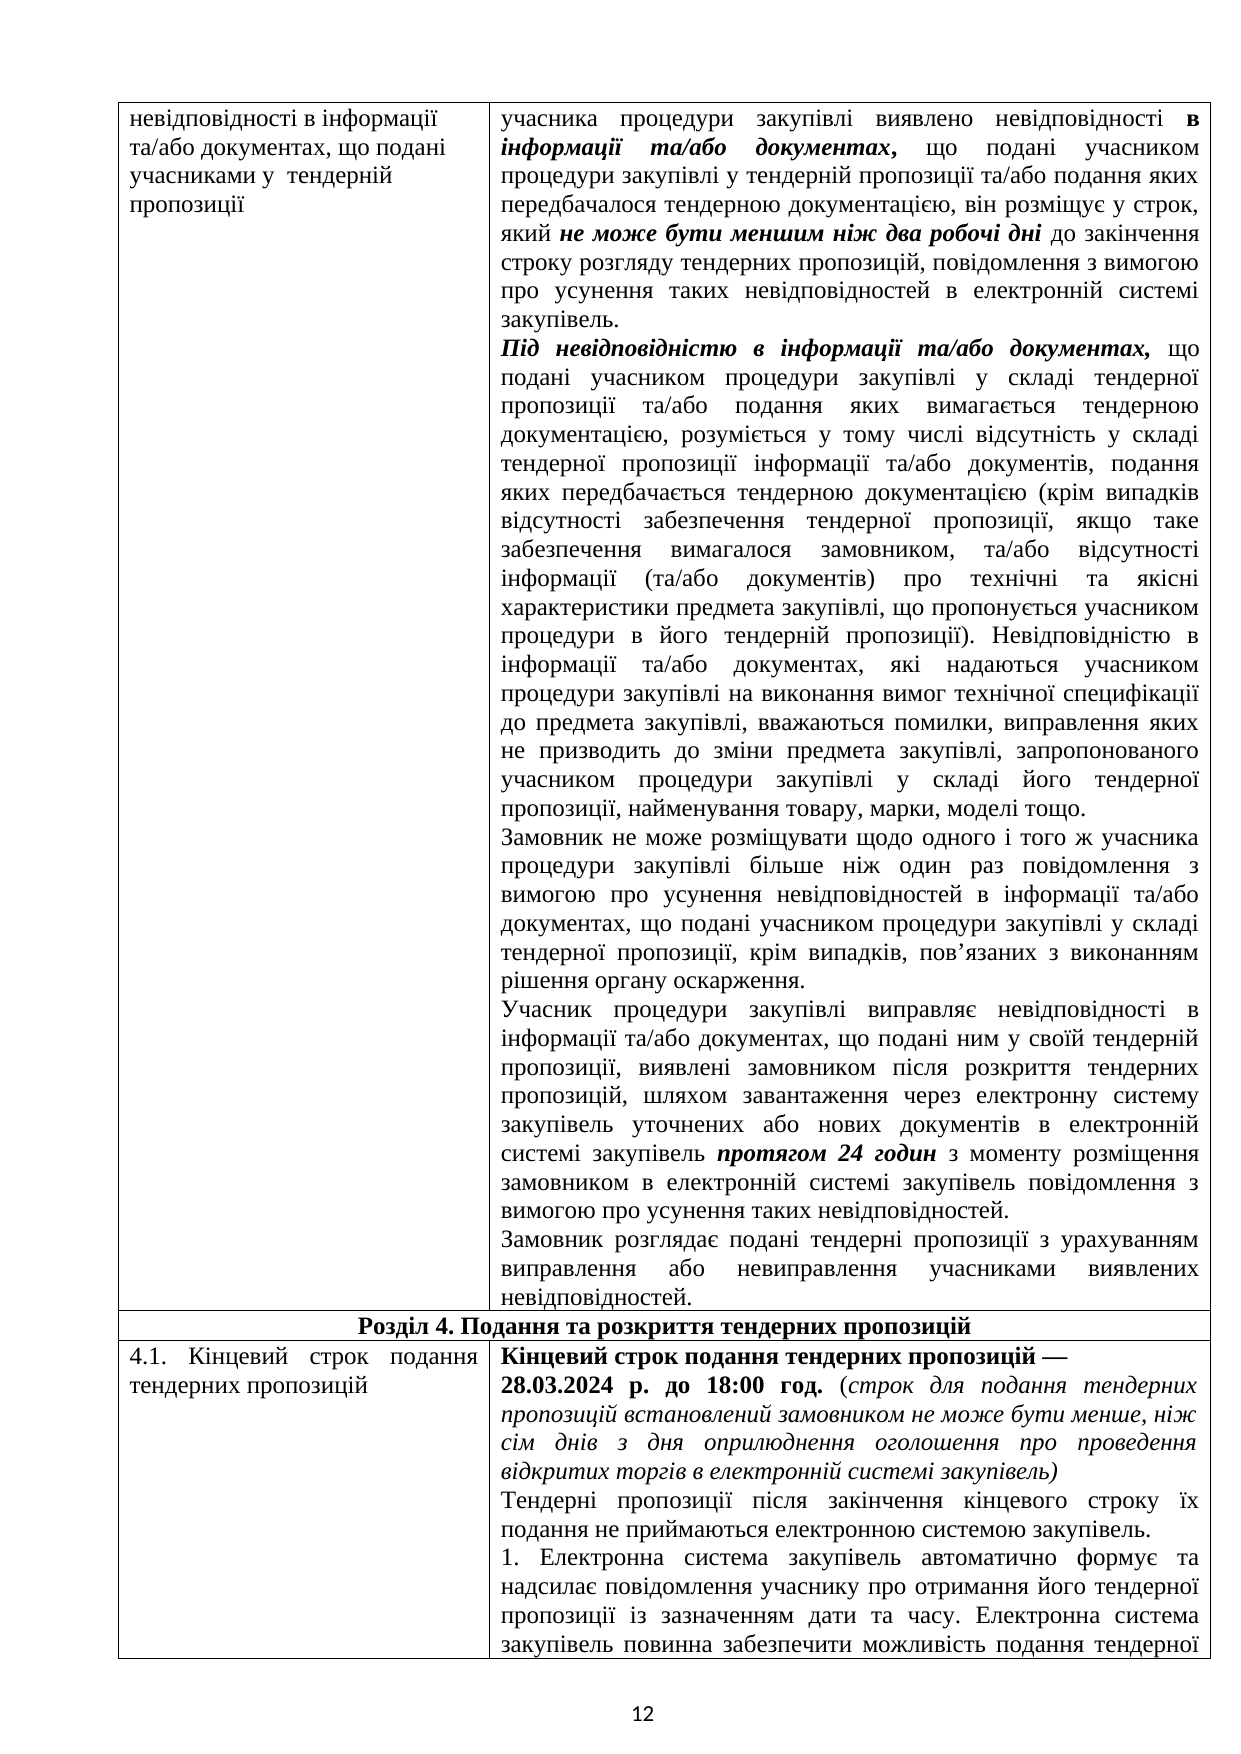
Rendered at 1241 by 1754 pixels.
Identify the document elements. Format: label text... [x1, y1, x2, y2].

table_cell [119, 103, 489, 1310]
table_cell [490, 1341, 1210, 1657]
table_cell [119, 1341, 489, 1657]
table_cell Розділ 4. Подання та розкриття тендерних пропозицій [119, 1311, 1210, 1340]
